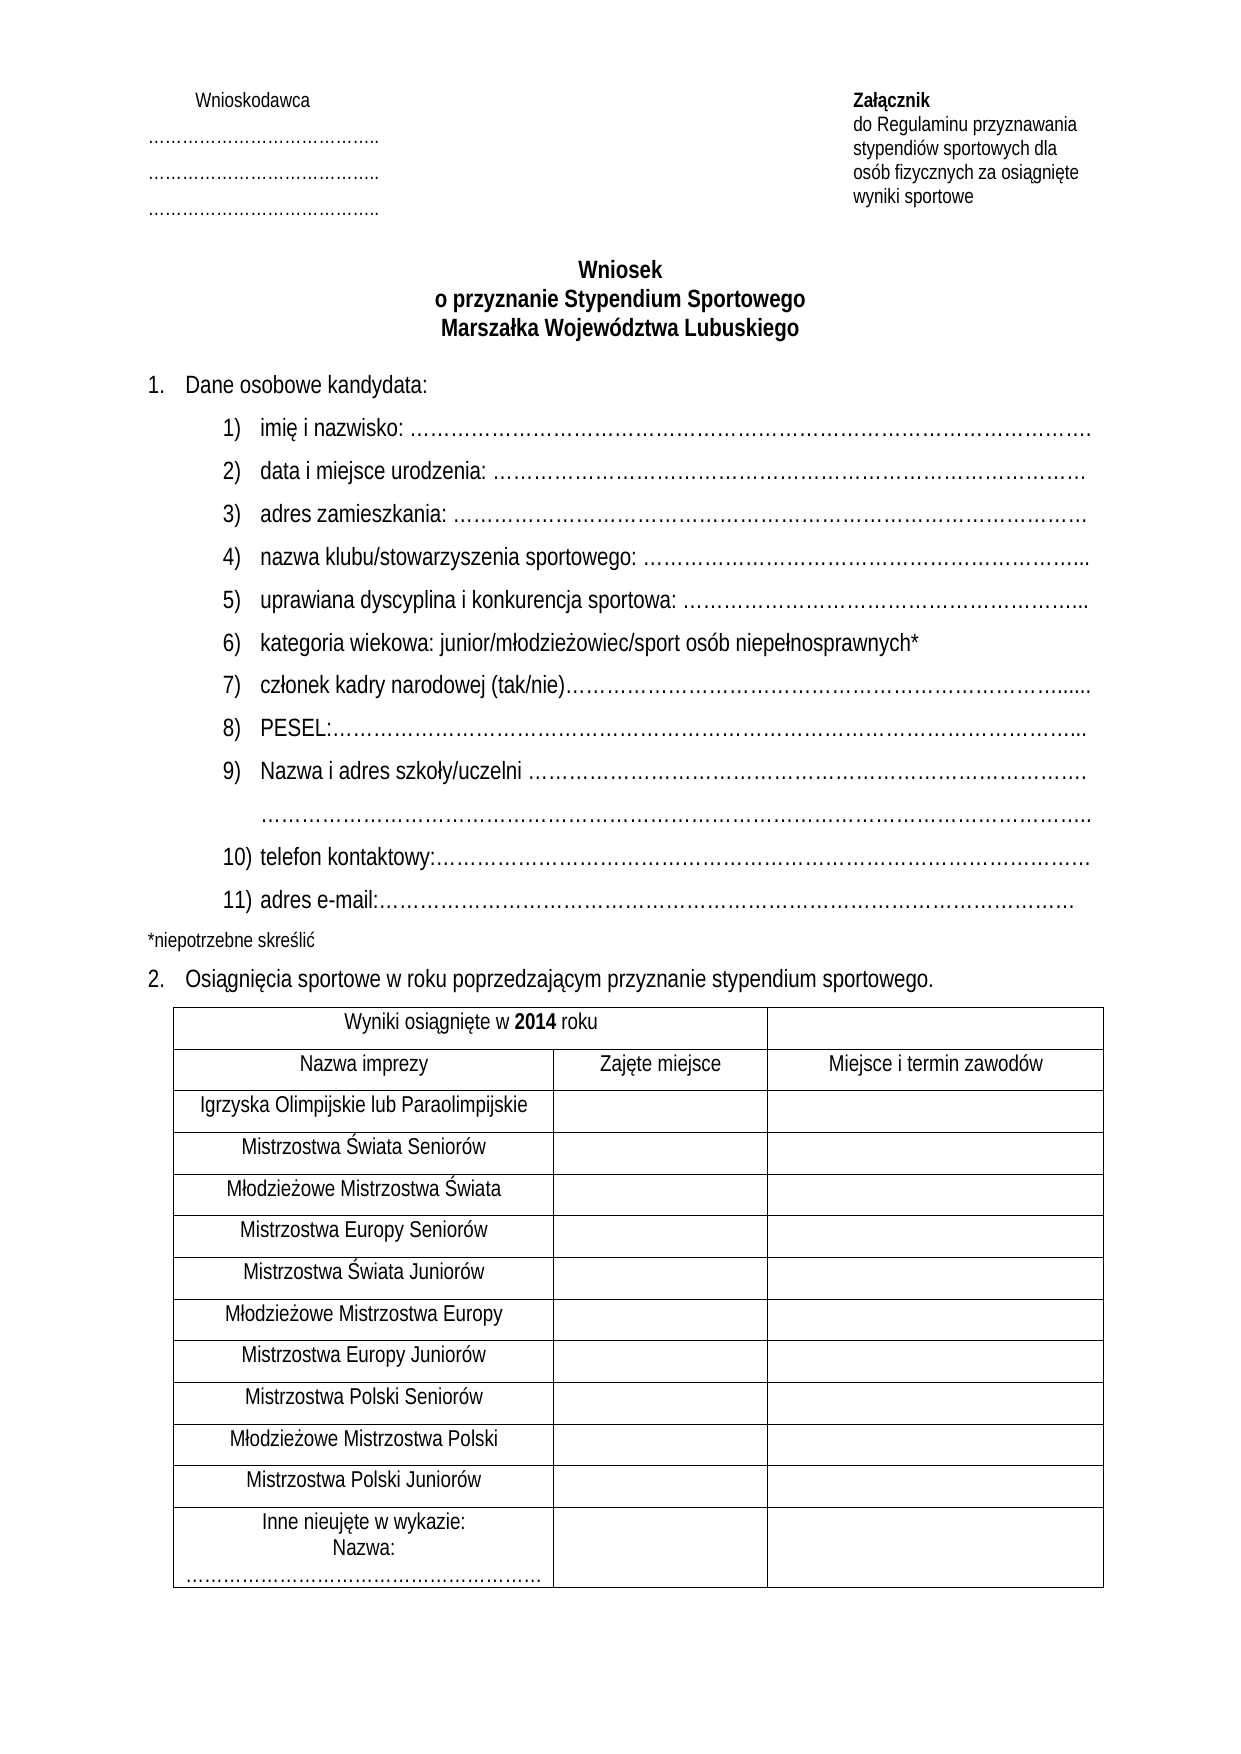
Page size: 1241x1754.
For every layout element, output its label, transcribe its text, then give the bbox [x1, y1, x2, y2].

list PESEL:………………………………………………………………………………………………... [223, 713, 1092, 742]
list adres zamieszkania: ………………………………………………………………………………… [223, 499, 1092, 527]
table_cell [768, 1508, 1103, 1587]
table_cell Zajęte miejsce [554, 1050, 767, 1090]
table_cell [768, 1425, 1103, 1465]
list adres e-mail:………………………………………………………………………………………… [223, 885, 1092, 914]
table_cell [768, 1466, 1103, 1507]
table_cell [554, 1258, 767, 1298]
text o przyznanie Stypendium Sportowego [148, 284, 1092, 313]
table_cell [768, 1091, 1103, 1132]
table_cell [768, 1341, 1103, 1382]
table_cell Inne nieujęte w wykazie: Nazwa: ………………………………………………… [174, 1508, 553, 1587]
table_cell Mistrzostwa Świata Seniorów [174, 1133, 553, 1173]
table_cell Mistrzostwa Europy Juniorów [174, 1341, 553, 1382]
list telefon kontaktowy:…………………………………………………………………………………… [223, 842, 1092, 871]
table_cell [554, 1175, 767, 1215]
table_cell Mistrzostwa Europy Seniorów [174, 1216, 553, 1257]
table_cell [554, 1425, 767, 1465]
table_cell [768, 1300, 1103, 1340]
table_cell Młodzieżowe Mistrzostwa Polski [174, 1425, 553, 1465]
table_cell Mistrzostwa Polski Seniorów [174, 1383, 553, 1423]
text *niepotrzebne skreślić [148, 928, 1092, 952]
table_cell [554, 1300, 767, 1340]
table_cell Miejsce i termin zawodów [768, 1050, 1103, 1090]
table_cell [554, 1341, 767, 1382]
table_header Wnioskodawca ………………………………….. ………………………………….. ………………………………….. [136, 88, 842, 231]
table_cell Mistrzostwa Polski Juniorów [174, 1466, 553, 1507]
list data i miejsce urodzenia: …………………………………………………………………………… [223, 456, 1092, 484]
list członek kadry narodowej (tak/nie)………………………………………………………………...... [223, 670, 1092, 699]
table_header [768, 1008, 1103, 1048]
list uprawiana dyscyplina i konkurencja sportowa: …………………………………………………... [223, 584, 1092, 613]
list Dane osobowe kandydata: [148, 370, 1092, 399]
table_cell [554, 1216, 767, 1257]
table_cell [768, 1133, 1103, 1173]
table_header Załącznik do Regulaminu przyznawania stypendiów sportowych dla osób fizycznych za osiągnięte wyniki sportowe [842, 88, 1096, 231]
table_cell Mistrzostwa Świata Juniorów [174, 1258, 553, 1298]
table_cell [554, 1133, 767, 1173]
table_cell Młodzieżowe Mistrzostwa Europy [174, 1300, 553, 1340]
table_cell [768, 1216, 1103, 1257]
table_cell Igrzyska Olimpijskie lub Paraolimpijskie [174, 1091, 553, 1132]
text ………………………………………………………………………………………………………….. [260, 799, 1092, 828]
list Osiągnięcia sportowe w roku poprzedzającym przyznanie stypendium sportowego. [148, 964, 1092, 992]
list nazwa klubu/stowarzyszenia sportowego: ………………………………………………………... [223, 542, 1092, 570]
text Marszałka Województwa Lubuskiego [148, 313, 1092, 341]
table_cell [768, 1258, 1103, 1298]
table_cell [768, 1383, 1103, 1423]
list Nazwa i adres szkoły/uczelni ………………………………………………………………………. [223, 756, 1092, 785]
list kategoria wiekowa: junior/młodzieżowiec/sport osób niepełnosprawnych* [223, 627, 1092, 656]
table_cell Młodzieżowe Mistrzostwa Świata [174, 1175, 553, 1215]
text Wniosek [148, 255, 1092, 284]
table_cell Nazwa imprezy [174, 1050, 553, 1090]
table_cell [554, 1091, 767, 1132]
table_cell [554, 1383, 767, 1423]
table_cell [554, 1466, 767, 1507]
table_cell [554, 1508, 767, 1587]
list imię i nazwisko: ………………………………………………………………………………………. [223, 413, 1092, 442]
table_header Wyniki osiągnięte w 2014 roku [174, 1008, 767, 1048]
table_cell [768, 1175, 1103, 1215]
